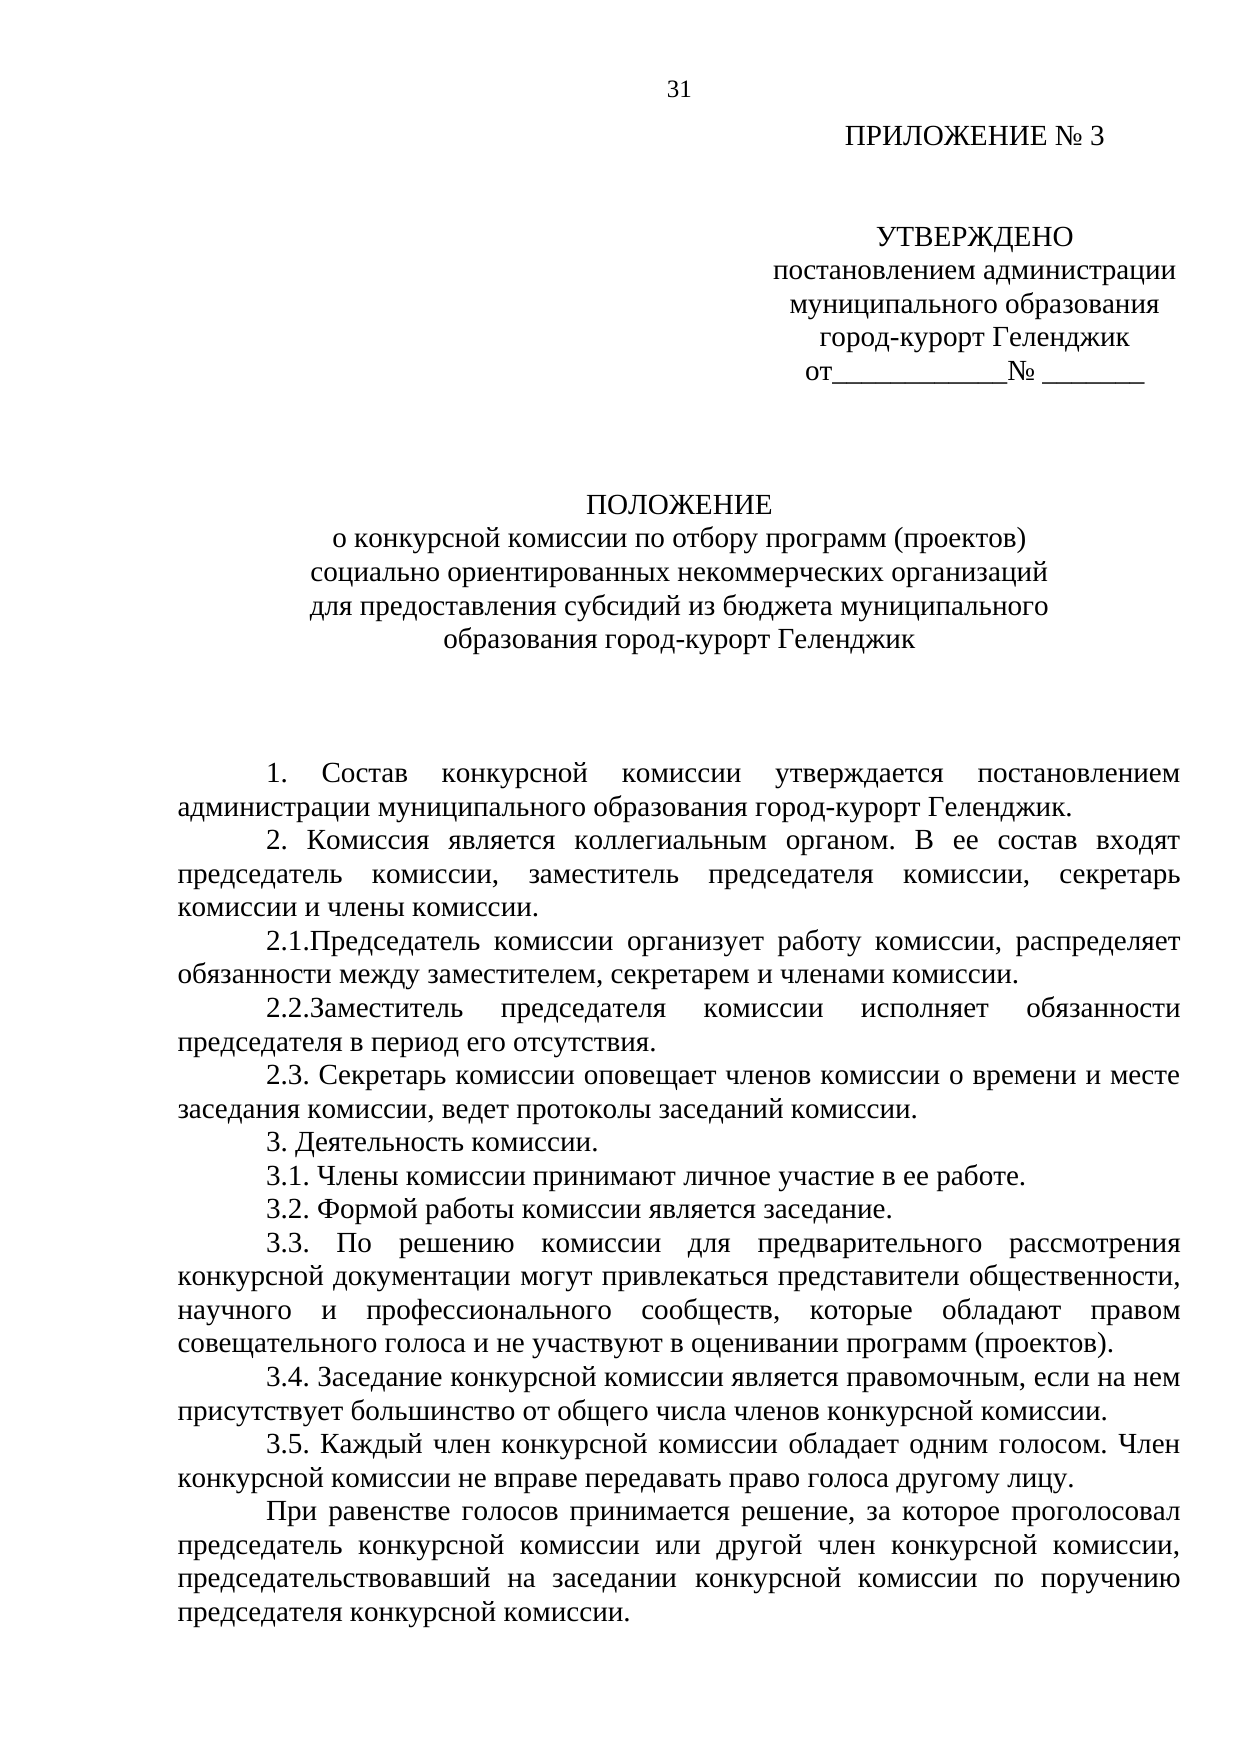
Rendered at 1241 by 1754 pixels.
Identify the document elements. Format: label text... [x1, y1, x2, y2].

text для предоставления субсидий из бюджета муниципального [177, 588, 1181, 621]
text образования город-курорт Геленджик [177, 621, 1181, 655]
text о конкурсной комиссии по отбору программ (проектов) [177, 521, 1181, 554]
text 3.5. Каждый член конкурсной комиссии обладает одним голосом. Член конкурсной комиссии не вправе передавать право голоса другому лицу. [177, 1426, 1181, 1493]
text социально ориентированных некоммерческих организаций [177, 554, 1181, 588]
text 3.1. Члены комиссии принимают личное участие в ее работе. [177, 1158, 1181, 1191]
text 3.4. Заседание конкурсной комиссии является правомочным, если на нем присутствует большинство от общего числа членов конкурсной комиссии. [177, 1359, 1181, 1426]
text муниципального образования [177, 286, 1181, 319]
text постановлением администрации [177, 252, 1181, 286]
text При равенстве голосов принимается решение, за которое проголосовал председатель конкурсной комиссии или другой член конкурсной комиссии, председательствовавший на заседании конкурсной комиссии по поручению председателя конкурсной комиссии. [177, 1493, 1181, 1628]
text 2.2.Заместитель председателя комиссии исполняет обязанности председателя в период его отсутствия. [177, 990, 1181, 1057]
text от____________№ _______ [177, 353, 1181, 386]
text 3.2. Формой работы комиссии является заседание. [177, 1191, 1181, 1225]
text 3.3. По решению комиссии для предварительного рассмотрения конкурсной документации могут привлекаться представители общественности, научного и профессионального сообществ, которые обладают правом совещательного голоса и не участвуют в оценивании программ (проектов). [177, 1225, 1181, 1359]
text ПРИЛОЖЕНИЕ № 3 [177, 118, 1181, 152]
text 2.1.Председатель комиссии организует работу комиссии, распределяет обязанности между заместителем, секретарем и членами комиссии. [177, 923, 1181, 990]
text ПОЛОЖЕНИЕ [177, 487, 1181, 521]
text 2.3. Секретарь комиссии оповещает членов комиссии о времени и месте заседания комиссии, ведет протоколы заседаний комиссии. [177, 1057, 1181, 1124]
text 1. Состав конкурсной комиссии утверждается постановлением администрации муниципального образования город-курорт Геленджик. [177, 755, 1181, 822]
text УТВЕРЖДЕНО [177, 219, 1181, 252]
text 3. Деятельность комиссии. [177, 1124, 1181, 1158]
text город-курорт Геленджик [177, 319, 1181, 353]
text 2. Комиссия является коллегиальным органом. В ее состав входят председатель комиссии, заместитель председателя комиссии, секретарь комиссии и члены комиссии. [177, 822, 1181, 923]
